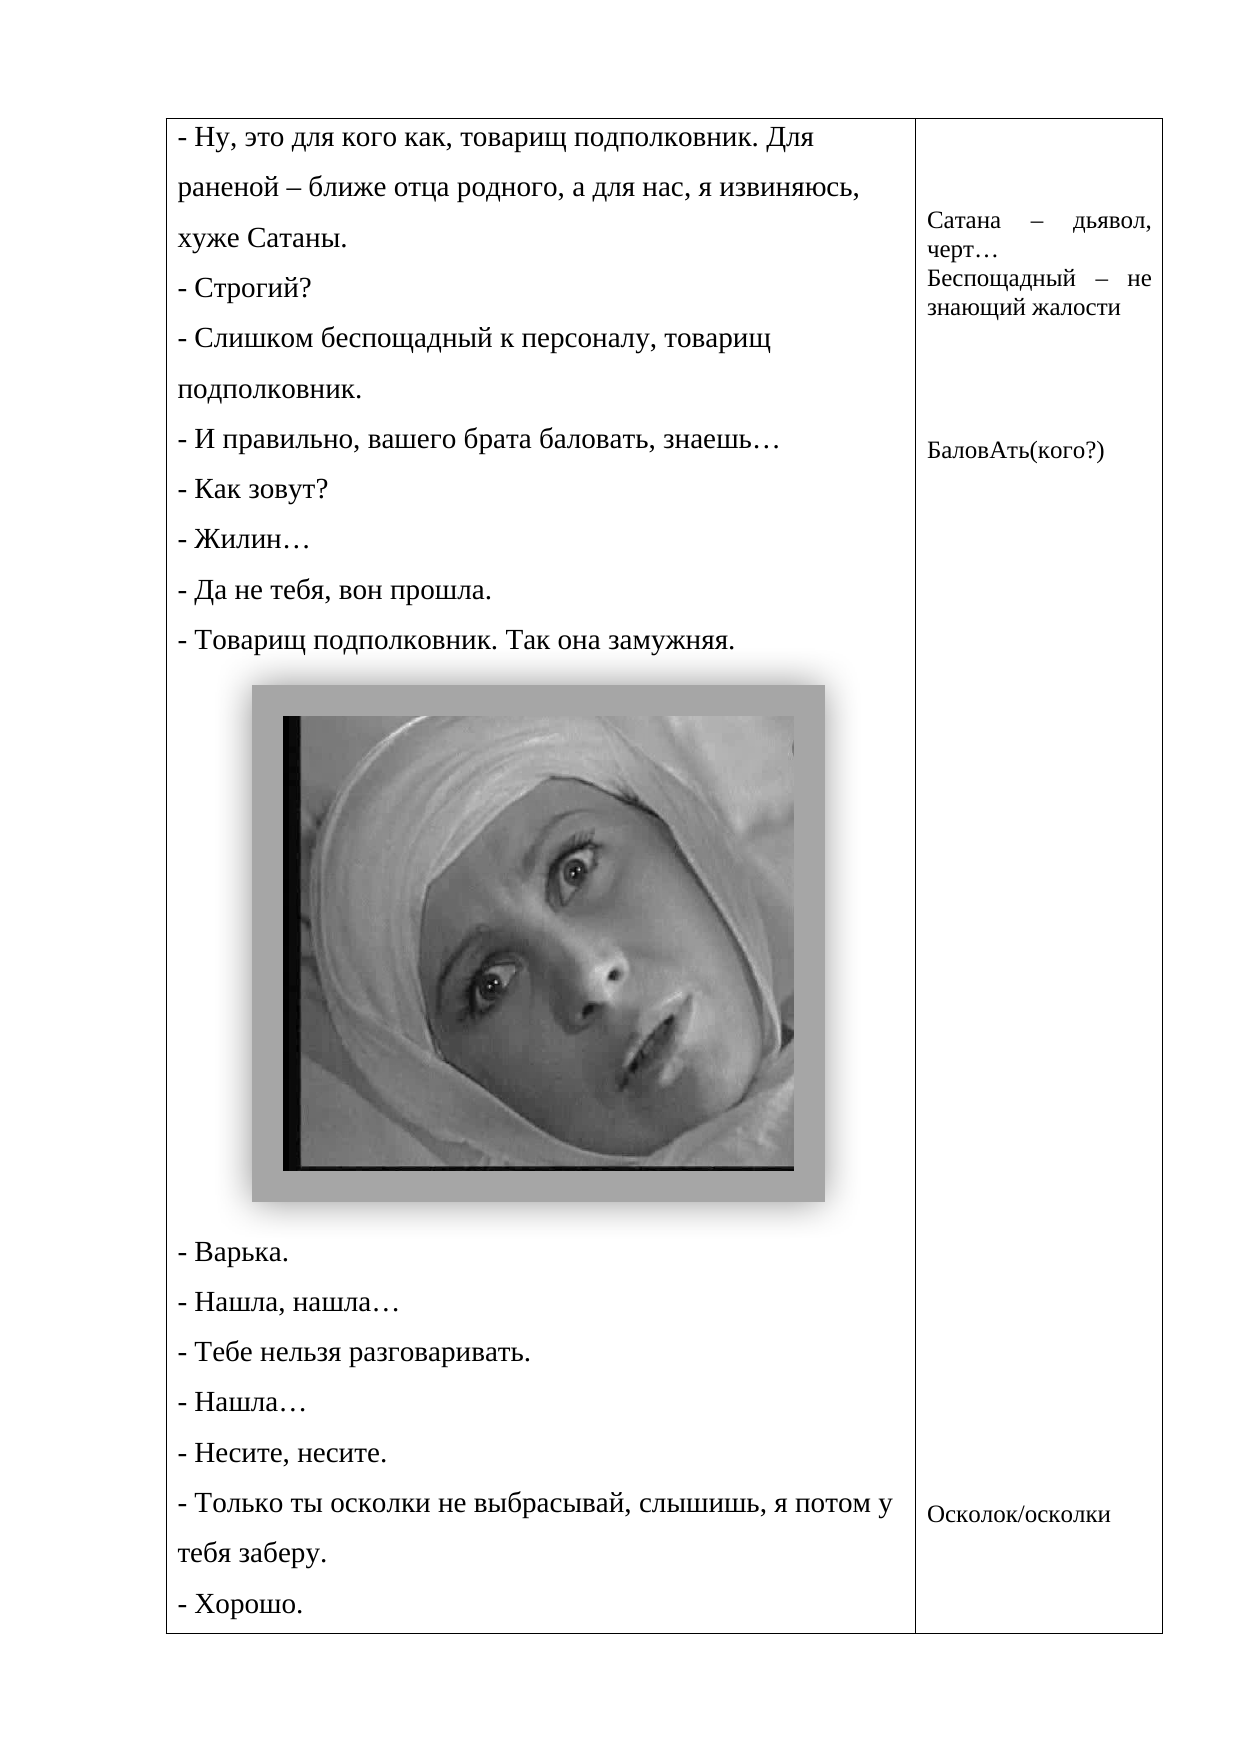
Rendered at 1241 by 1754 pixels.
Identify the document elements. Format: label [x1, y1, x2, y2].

table_cell [916, 119, 1162, 1632]
table_cell [167, 119, 915, 1632]
